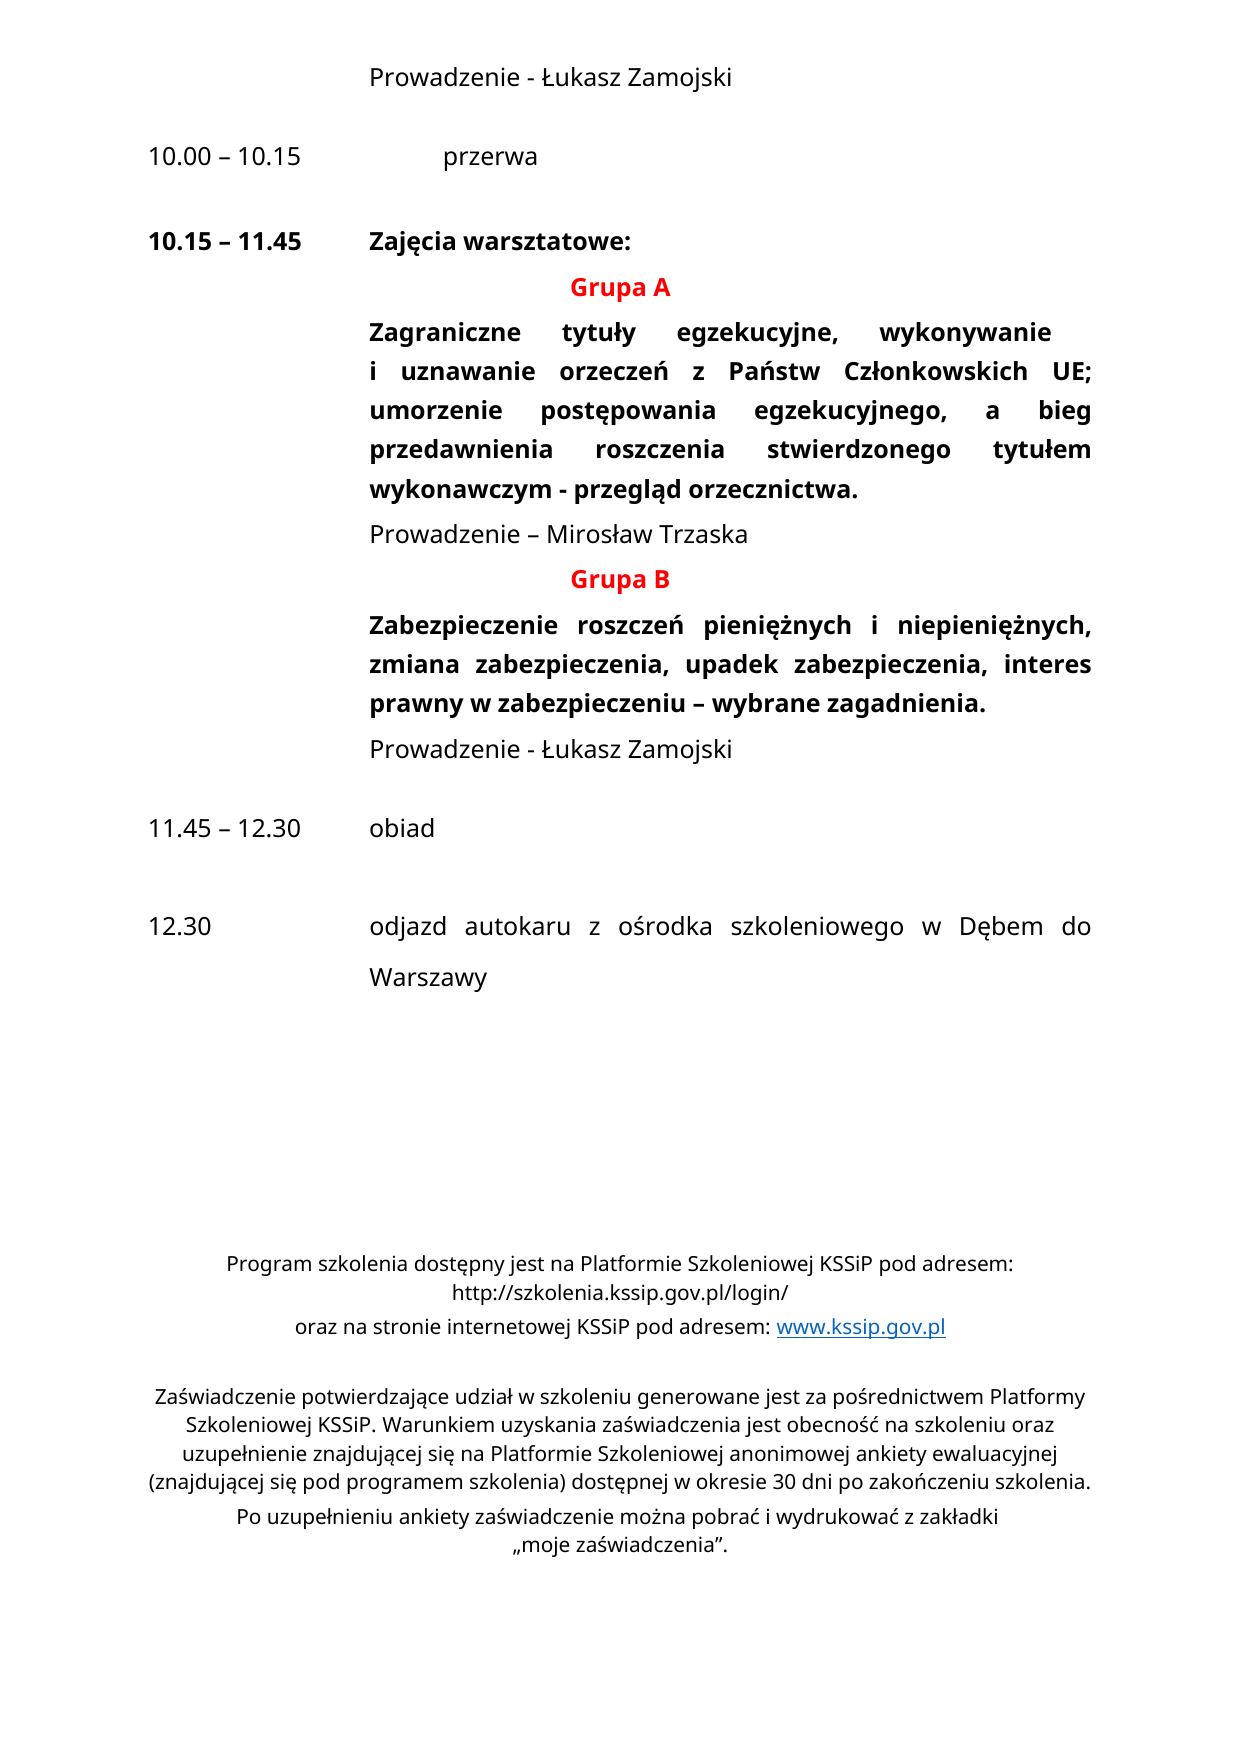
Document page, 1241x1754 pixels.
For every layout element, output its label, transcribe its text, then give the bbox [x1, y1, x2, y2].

text http://szkolenia.kssip.gov.pl/login/ [148, 1278, 1093, 1306]
text 12.30 odjazd autokaru z ośrodka szkoleniowego w Dębem do Warszawy [148, 908, 1093, 993]
text 10.15 – 11.45 Zajęcia warsztatowe: [148, 224, 1093, 258]
text Program szkolenia dostępny jest na Platformie Szkoleniowej KSSiP pod adresem: [148, 1249, 1093, 1278]
text Prowadzenie - Łukasz Zamojski [148, 59, 1093, 93]
text Grupa A [148, 269, 1093, 303]
text Po uzupełnieniu ankiety zaświadczenie można pobrać i wydrukować z zakładki „moje zaświadczenia”. [148, 1502, 1093, 1559]
text Zagraniczne tytuły egzekucyjne, wykonywanie i uznawanie orzeczeń z Państw Członkowskich UE; umorzenie postępowania egzekucyjnego, a bieg przedawnienia roszczenia stwierdzonego tytułem wykonawczym - przegląd orzecznictwa. [148, 314, 1093, 505]
text 10.00 – 10.15 przerwa [148, 139, 1093, 173]
text Prowadzenie – Mirosław Trzaska [148, 517, 1093, 551]
text Prowadzenie - Łukasz Zamojski [148, 731, 1093, 765]
text Grupa B [148, 562, 1093, 596]
text 11.45 – 12.30 obiad [148, 811, 1093, 845]
text oraz na stronie internetowej KSSiP pod adresem: www.kssip.gov.pl [148, 1312, 1093, 1341]
text Zaświadczenie potwierdzające udział w szkoleniu generowane jest za pośrednictwem Platformy Szkoleniowej KSSiP. Warunkiem uzyskania zaświadczenia jest obecność na szkoleniu oraz uzupełnienie znajdującej się na Platformie Szkoleniowej anonimowej ankiety ewaluacyjnej (znajdującej się pod programem szkolenia) dostępnej w okresie 30 dni po zakończeniu szkolenia. [148, 1382, 1093, 1496]
text Zabezpieczenie roszczeń pieniężnych i niepieniężnych, zmiana zabezpieczenia, upadek zabezpieczenia, interes prawny w zabezpieczeniu – wybrane zagadnienia. [148, 607, 1093, 720]
